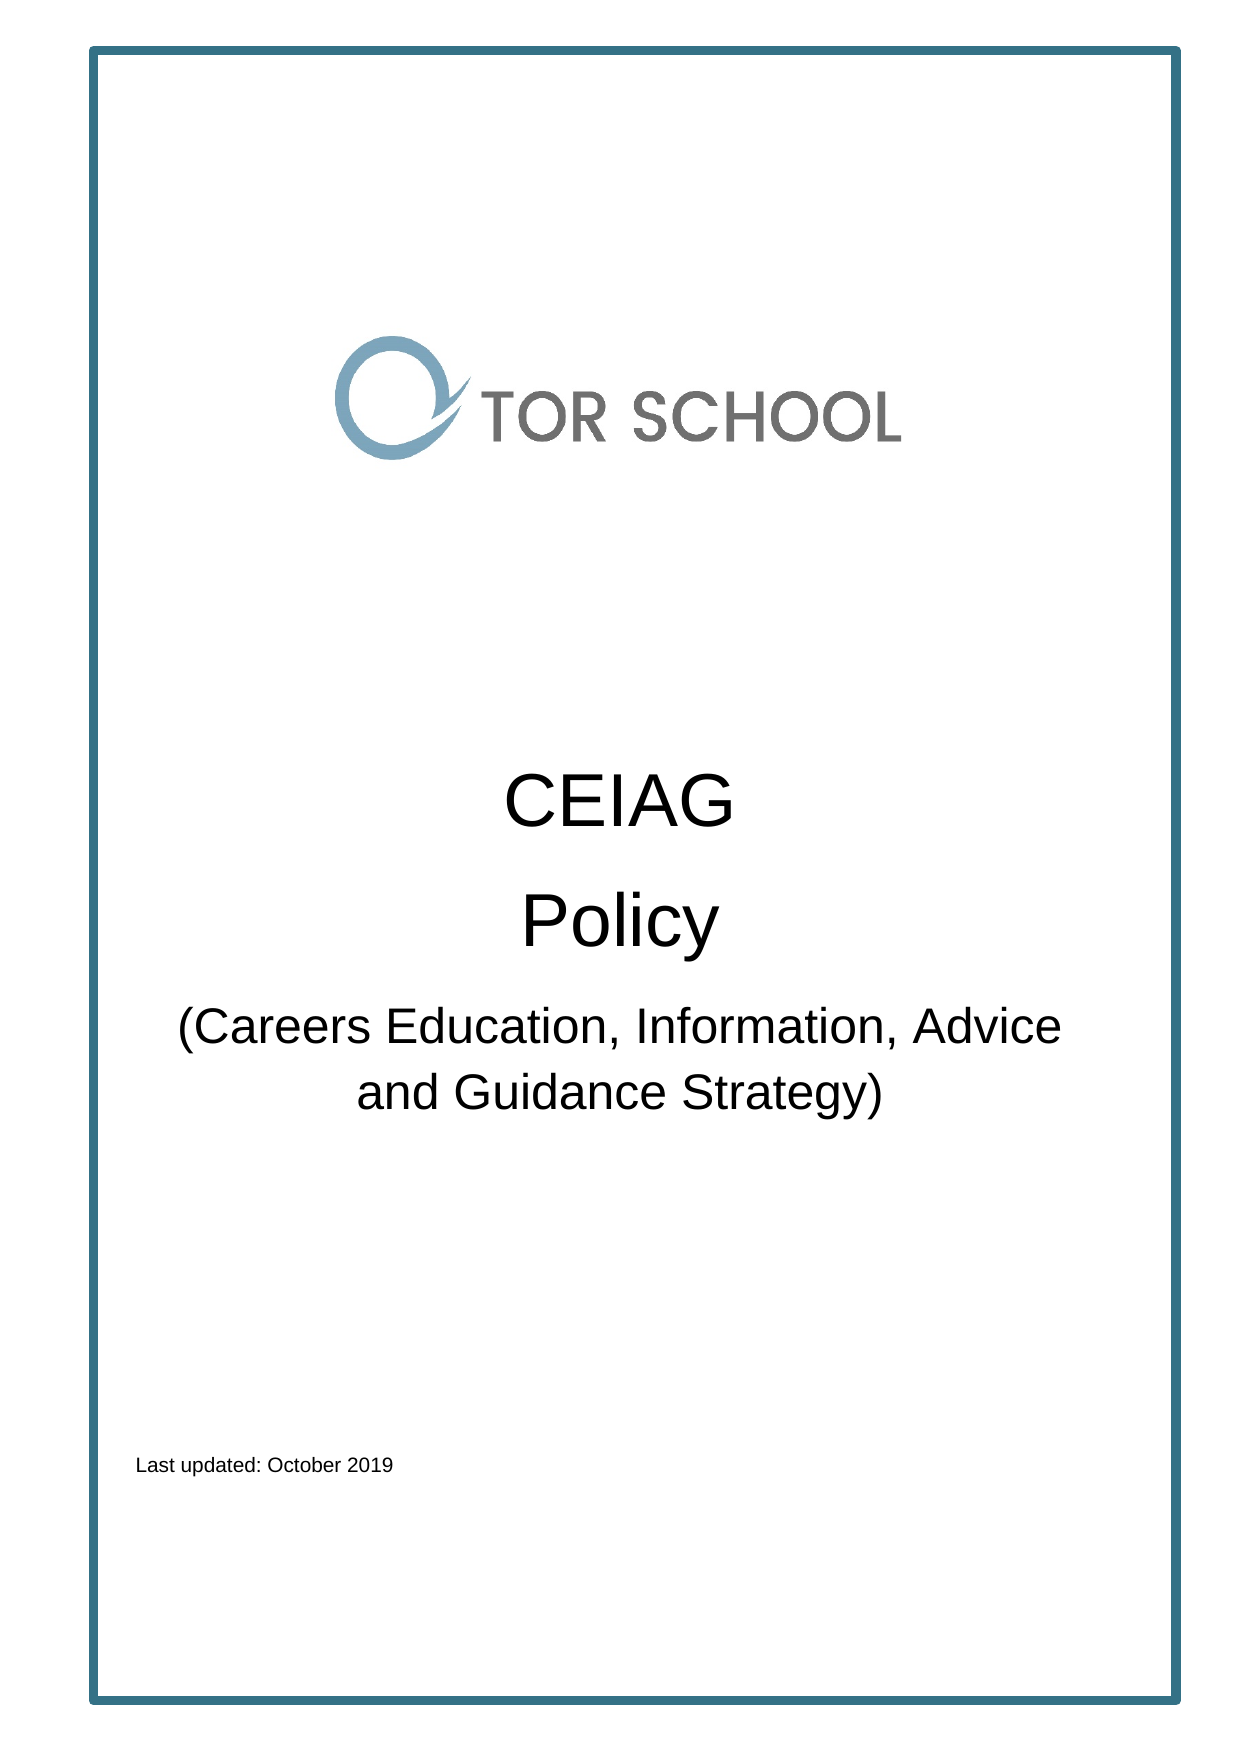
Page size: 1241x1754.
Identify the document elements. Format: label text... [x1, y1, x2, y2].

picture [298, 304, 942, 492]
text CEIAG [150, 756, 1090, 842]
text Policy [150, 876, 1090, 962]
text (Careers Education, Information, Advice and Guidance Strategy) [150, 996, 1090, 1120]
